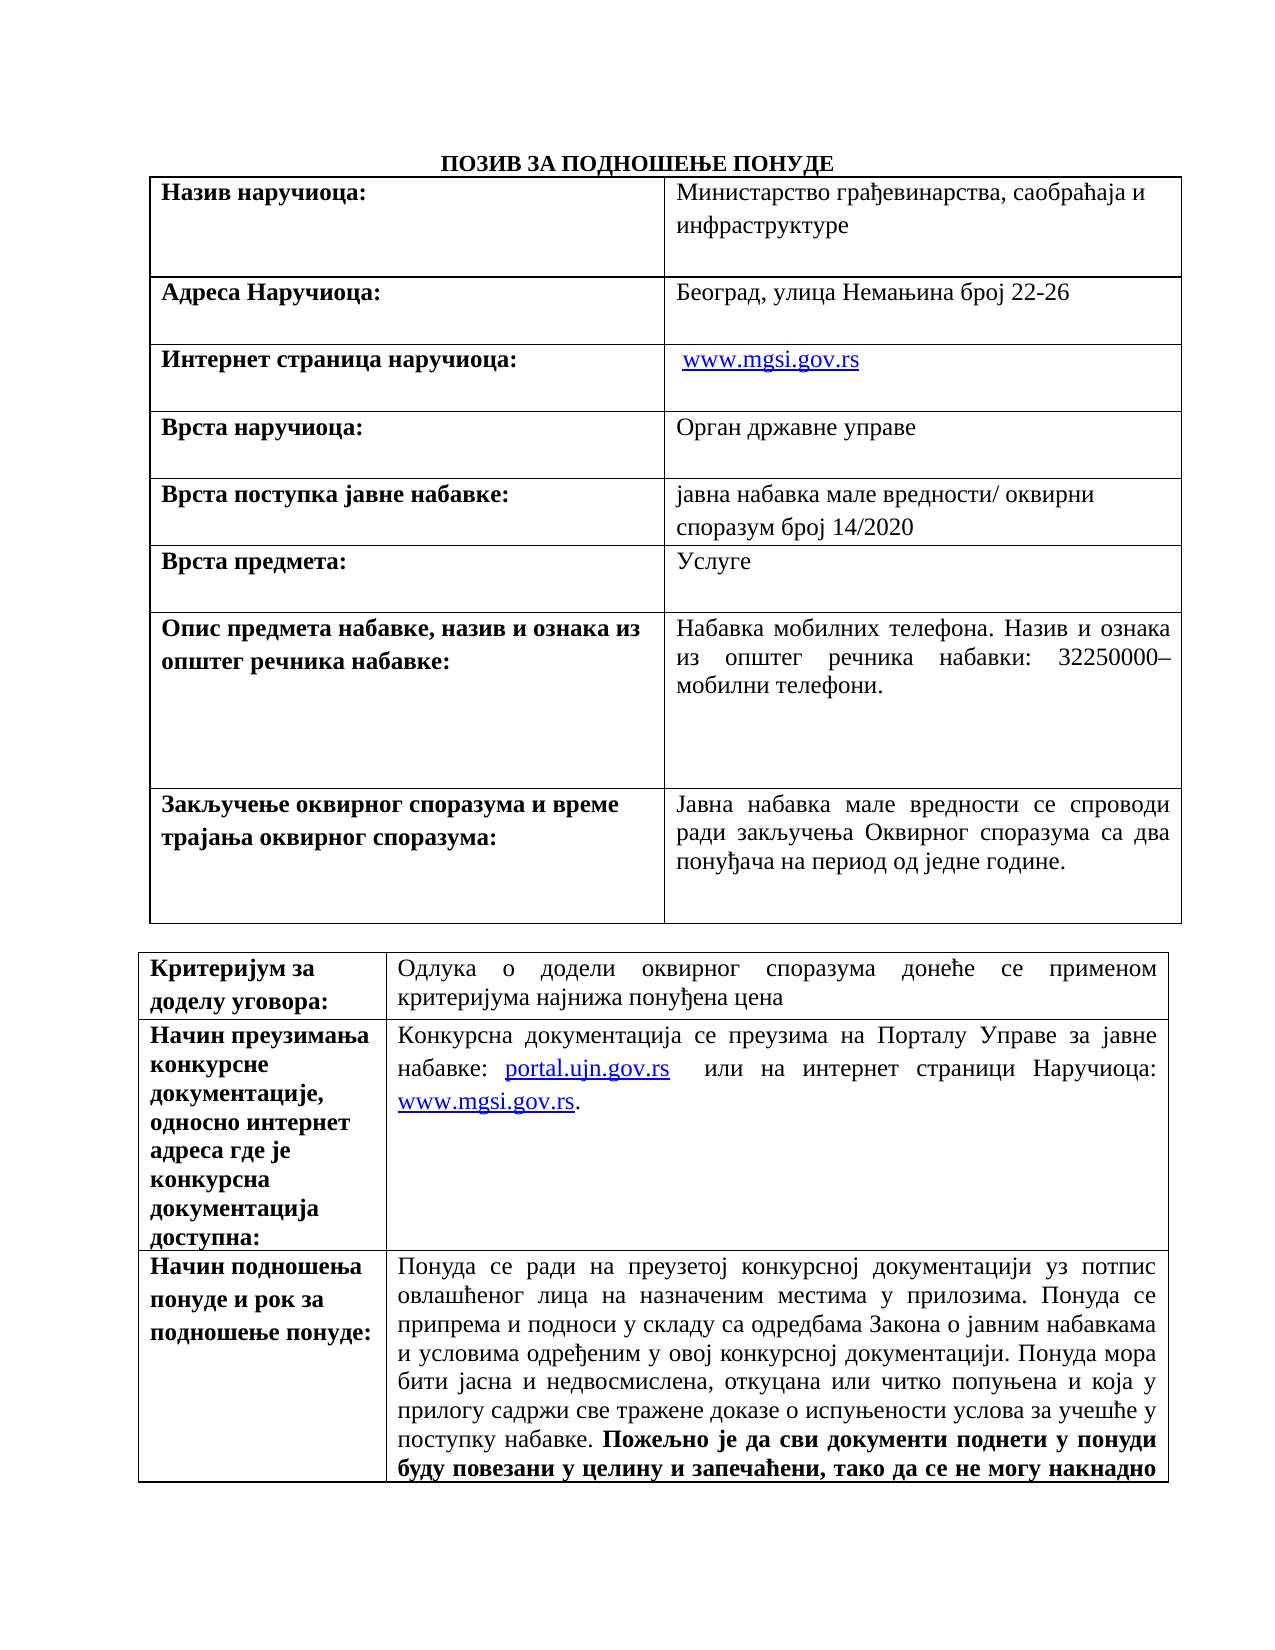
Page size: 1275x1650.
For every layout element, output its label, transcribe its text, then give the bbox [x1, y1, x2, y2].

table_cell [139, 1251, 386, 1481]
table_cell Орган државне управе [665, 412, 1181, 478]
table_cell Београд, улица Немањина број 22-26 [665, 278, 1181, 343]
table_cell Интернет страница наручиоца: [151, 345, 664, 411]
table_cell Врста наручиоца: [151, 412, 664, 478]
table_cell Опис предмета набавке, назив и ознака из општег речника набавке: [151, 613, 664, 788]
table_cell Набавка мобилних телефона. Назив и ознака из општег речника набавки: 32250000– мобилни телефони. [665, 613, 1181, 788]
table_cell Врста поступка јавне набавке: [151, 479, 664, 545]
table_cell Врста предмета: [151, 546, 664, 612]
text ПОЗИВ ЗА ПОДНОШЕЊЕ ПОНУДЕ [150, 150, 1125, 176]
table_cell Закључење оквирног споразума и време трајања оквирног споразума: [151, 789, 664, 922]
table_cell www.mgsi.gov.rs [665, 345, 1181, 411]
table_cell Јавна набавка мале вредности се спроводи ради закључења Оквирног споразума са два понуђача на период од једне године. [665, 789, 1181, 922]
table_cell Начин преузимања конкурсне документације, односно интернет адреса где је конкурсна документација доступна: [139, 1020, 386, 1250]
table_header Министарство грађевинарства, саобраћаја и инфраструктуре [665, 178, 1181, 276]
table_header Назив наручиоца: [151, 178, 664, 276]
table_cell јавна набавка мале вредности/ оквирни споразум број 14/2020 [665, 479, 1181, 545]
table_header Критеријум за доделу уговора: [139, 953, 386, 1019]
table_header Одлука о додели оквирног споразума донеће се применом критеријума најнижа понуђена цена [387, 953, 1168, 1019]
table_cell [387, 1251, 1168, 1481]
table_cell Конкурсна документација се преузима на Порталу Управе за јавне набавке: portal.ujn.gov.rs или на интернет страници Наручиоца: www.mgsi.gov.rs. [387, 1020, 1168, 1250]
table_cell Услуге [665, 546, 1181, 612]
table_cell Адреса Наручиоца: [151, 278, 664, 343]
